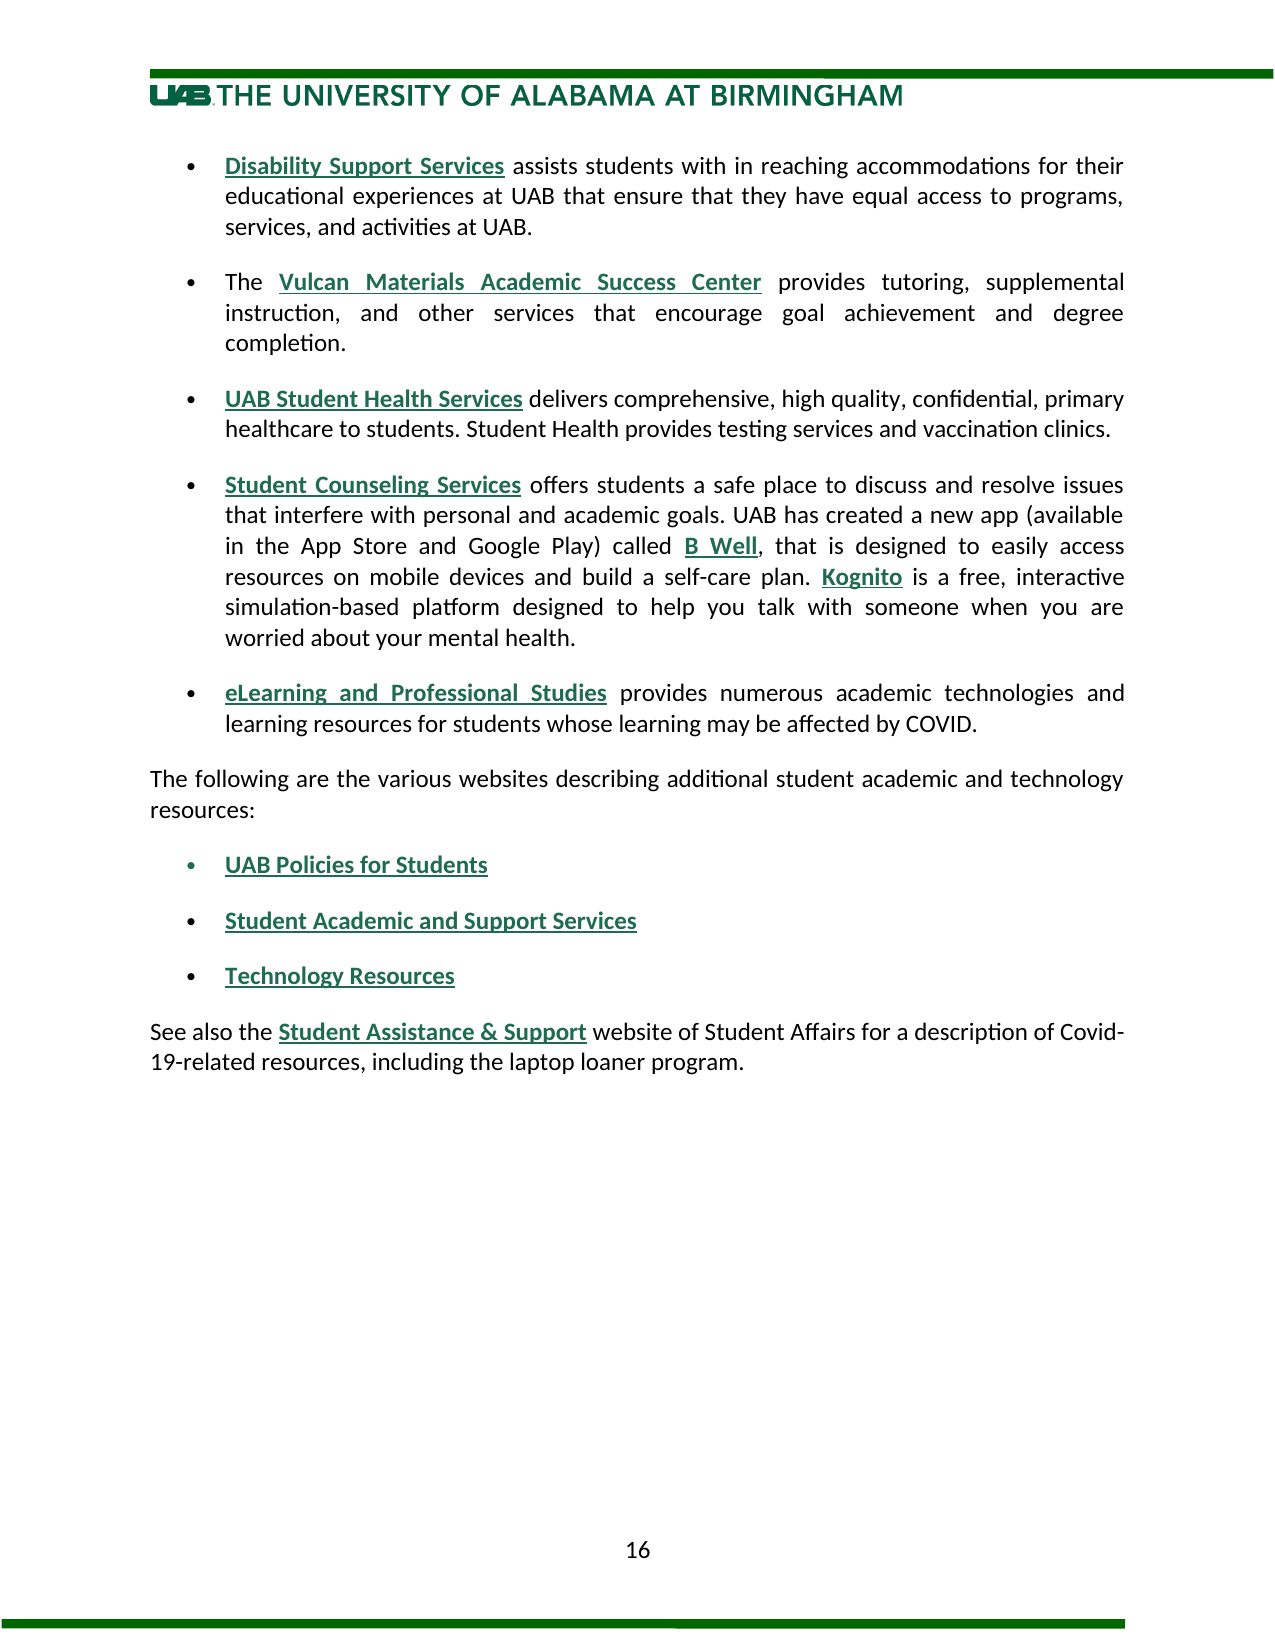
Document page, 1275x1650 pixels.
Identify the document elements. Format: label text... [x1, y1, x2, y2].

list Student Counseling Services offers students a safe place to discuss and resolve issues that interfere with personal and academic goals. UAB has created a new app (available in the App Store and Google Play) called B Well, that is designed to easily access resources on mobile devices and build a self-care plan. Kognito is a free, interactive simulation-based platform designed to help you talk with someone when you are worried about your mental health. [187, 469, 1125, 652]
text The following are the various websites describing additional student academic and technology resources: [150, 763, 1125, 824]
picture [150, 85, 902, 106]
list UAB Student Health Services delivers comprehensive, high quality, confidential, primary healthcare to students. Student Health provides testing services and vaccination clinics. [187, 383, 1125, 444]
list UAB Policies for Students [187, 849, 1125, 880]
list Technology Resources [187, 960, 1125, 991]
list Student Academic and Support Services [187, 905, 1125, 935]
text See also the Student Assistance & Support website of Student Affairs for a description of Covid-19-related resources, including the laptop loaner program. [150, 1016, 1125, 1077]
list eLearning and Professional Studies provides numerous academic technologies and learning resources for students whose learning may be affected by COVID. [187, 677, 1125, 738]
list Disability Support Services assists students with in reaching accommodations for their educational experiences at UAB that ensure that they have equal access to programs, services, and activities at UAB. [187, 150, 1125, 242]
list The Vulcan Materials Academic Success Center provides tutoring, supplemental instruction, and other services that encourage goal achievement and degree completion. [187, 267, 1125, 358]
